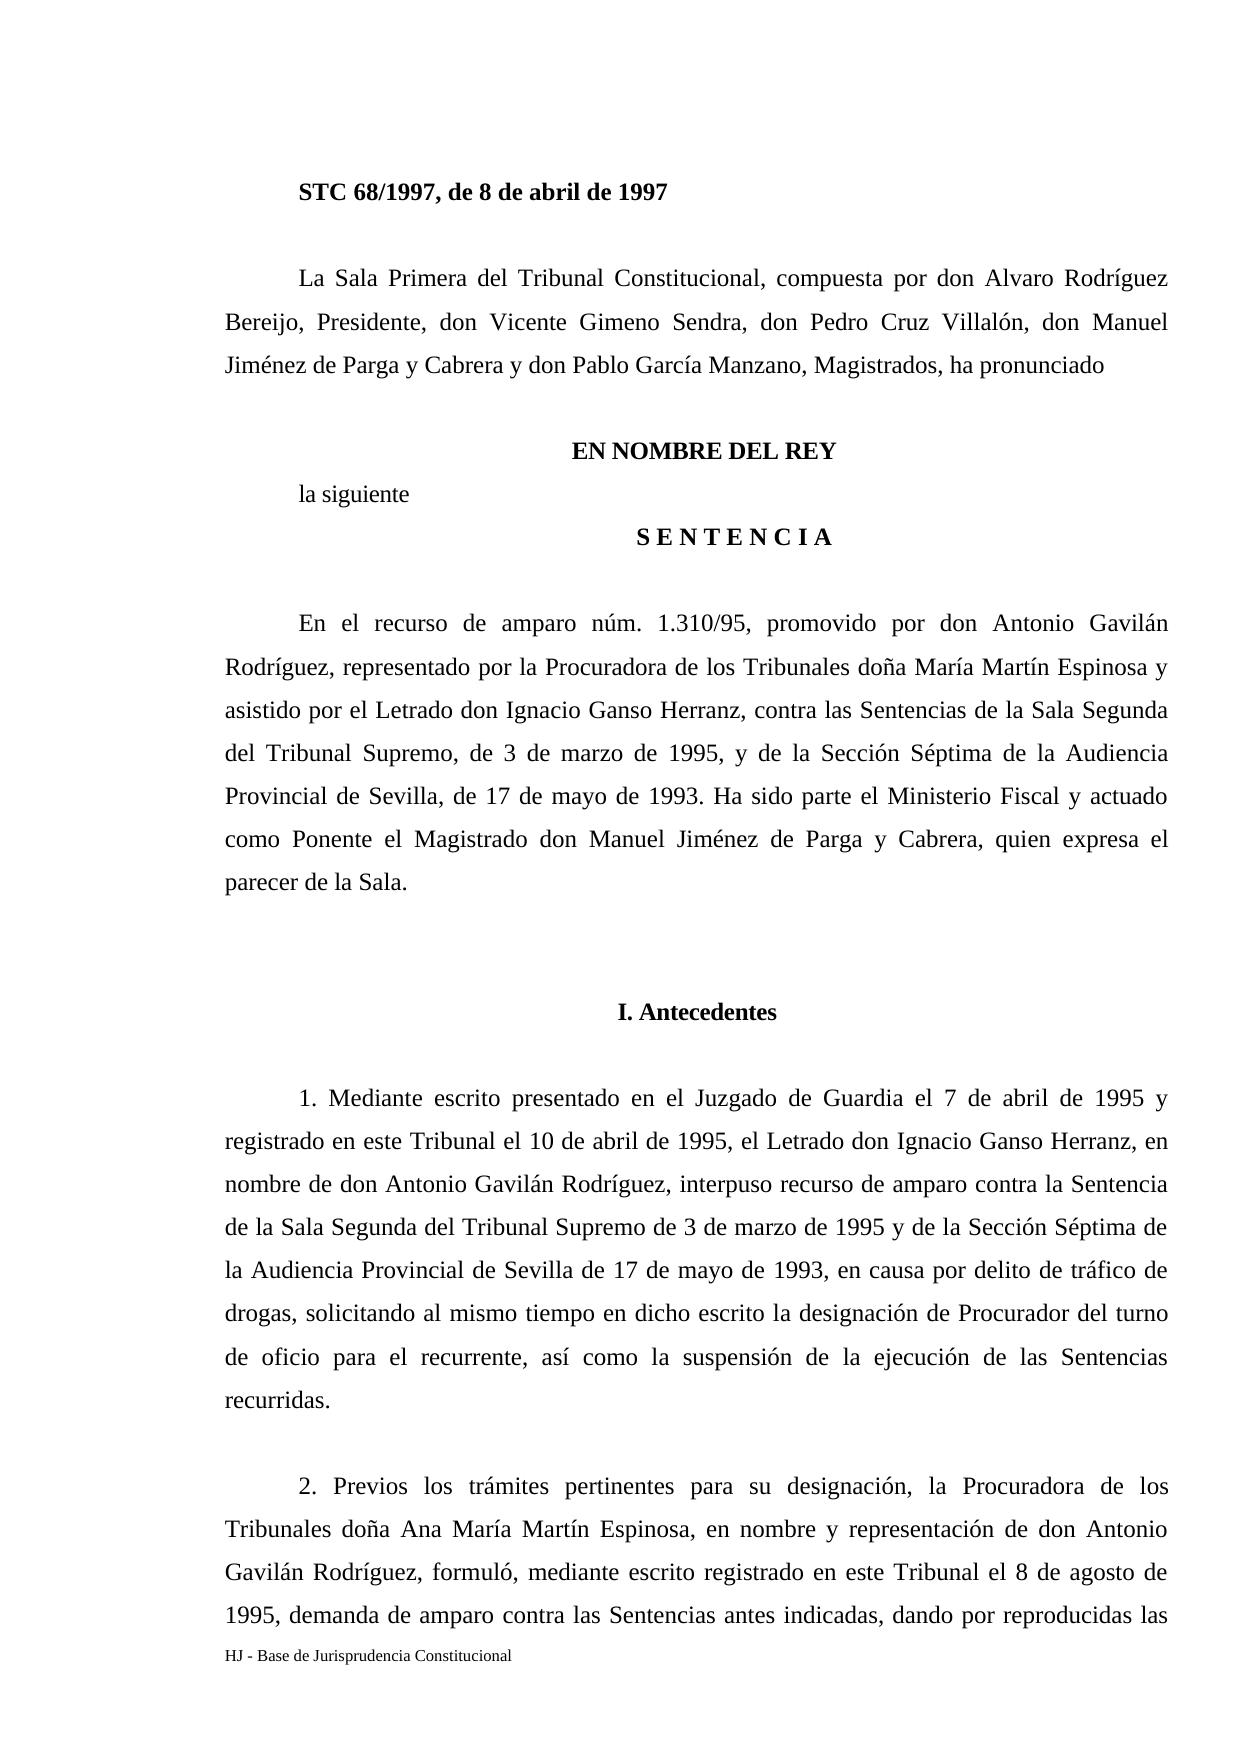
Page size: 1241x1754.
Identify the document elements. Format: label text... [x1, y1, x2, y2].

text I. Antecedentes [224, 997, 1169, 1025]
text S E N T E N C I A [224, 522, 1169, 551]
text En el recurso de amparo núm. 1.310/95, promovido por don Antonio Gavilán Rodríguez, representado por la Procuradora de los Tribunales doña María Martín Espinosa y asistido por el Letrado don Ignacio Ganso Herranz, contra las Sentencias de la Sala Segunda del Tribunal Supremo, de 3 de marzo de 1995, y de la Sección Séptima de la Audiencia Provincial de Sevilla, de 17 de mayo de 1993. Ha sido parte el Ministerio Fiscal y actuado como Ponente el Magistrado don Manuel Jiménez de Parga y Cabrera, quien expresa el parecer de la Sala. [224, 608, 1169, 896]
text La Sala Primera del Tribunal Constitucional, compuesta por don Alvaro Rodríguez Bereijo, Presidente, don Vicente Gimeno Sendra, don Pedro Cruz Villalón, don Manuel Jiménez de Parga y Cabrera y don Pablo García Manzano, Magistrados, ha pronunciado [224, 263, 1169, 378]
text STC 68/1997, de 8 de abril de 1997 [224, 177, 1169, 206]
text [224, 1471, 1169, 1629]
text 1. Mediante escrito presentado en el Juzgado de Guardia el 7 de abril de 1995 y registrado en este Tribunal el 10 de abril de 1995, el Letrado don Ignacio Ganso Herranz, en nombre de don Antonio Gavilán Rodríguez, interpuso recurso de amparo contra la Sentencia de la Sala Segunda del Tribunal Supremo de 3 de marzo de 1995 y de la Sección Séptima de la Audiencia Provincial de Sevilla de 17 de mayo de 1993, en causa por delito de tráfico de drogas, solicitando al mismo tiempo en dicho escrito la designación de Procurador del turno de oficio para el recurrente, así como la suspensión de la ejecución de las Sentencias recurridas. [224, 1083, 1169, 1413]
text la siguiente [224, 479, 1110, 508]
text EN NOMBRE DEL REY [224, 436, 1110, 465]
